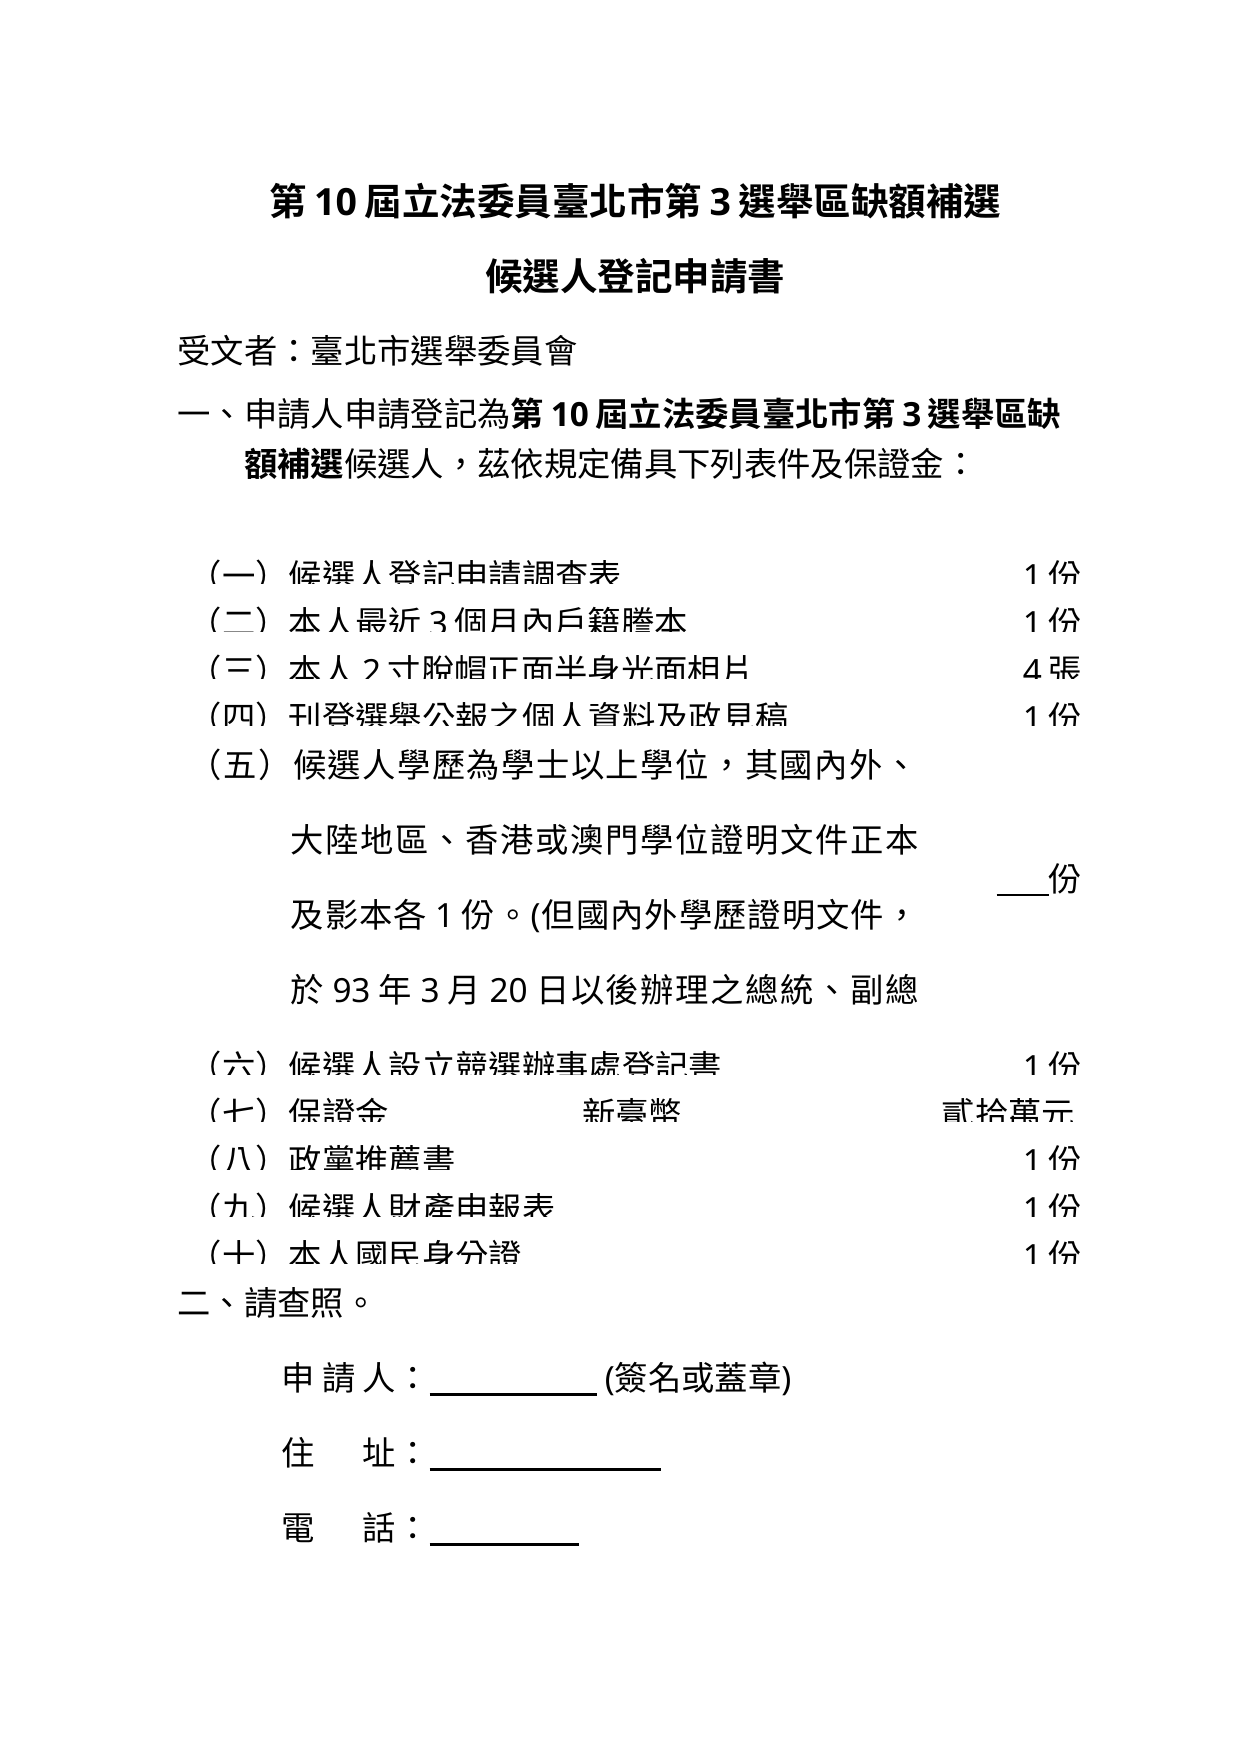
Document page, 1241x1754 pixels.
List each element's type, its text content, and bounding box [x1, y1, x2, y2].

table_cell 1份 [930, 1169, 1093, 1216]
table_cell （九）候選人財產申報表 [177, 1169, 930, 1216]
text 電 話： [177, 1489, 1092, 1564]
table_cell （八）政黨推薦書 [177, 1122, 930, 1169]
table_cell （五）候選人學歷為學士以上學位，其國內外、大陸地區、香港或澳門學位證明文件正本及影本各1份。(但國內外學歷證明文件，於93年3月20日以後辦理之總統、副總統選舉及97年1月12日以後辦理之各項公職人員選舉；大陸地區學歷證明文件，於103年11月29日以後辦理之各項公職人員選舉，曾刊登於選舉公報學歷欄內之候選人學歷，得予免附。) [177, 726, 930, 1027]
table_header （一）候選人登記申請調查表 [177, 537, 930, 584]
table_cell （十）本人國民身分證 [177, 1216, 930, 1264]
table_cell 份 [930, 726, 1093, 1027]
table_cell （七）保證金 新臺幣 [177, 1075, 930, 1122]
table_cell （三）本人2寸脫帽正面半身光面相片 [177, 631, 930, 678]
text 一、申請人申請登記為第10屆立法委員臺北市第3選舉區缺額補選候選人，茲依規定備具下列表件及保證金： [177, 387, 1092, 487]
table_cell 1份 [930, 1122, 1093, 1169]
table_cell 貳拾萬元 [930, 1075, 1093, 1122]
table_cell 1份 [930, 584, 1093, 631]
table_cell 1份 [930, 1216, 1093, 1264]
text 二、請查照。 [177, 1264, 1092, 1339]
table_header 1份 [930, 537, 1093, 584]
text 受文者：臺北市選舉委員會 [177, 312, 1092, 387]
text 候選人登記申請書 [177, 237, 1092, 312]
text 第10屆立法委員臺北市第3選舉區缺額補選 [177, 162, 1092, 237]
text 住 址： [177, 1414, 1092, 1489]
table_cell （二）本人最近3個月內戶籍謄本 [177, 584, 930, 631]
table_cell 1份 [930, 1027, 1093, 1074]
table_cell （六）候選人設立競選辦事處登記書 [177, 1027, 930, 1074]
table_cell （四）刊登選舉公報之個人資料及政見稿 [177, 679, 930, 726]
table_cell 4張 [930, 631, 1093, 678]
table_cell 1份 [930, 679, 1093, 726]
text 申 請 人： (簽名或蓋章) [177, 1339, 1092, 1414]
